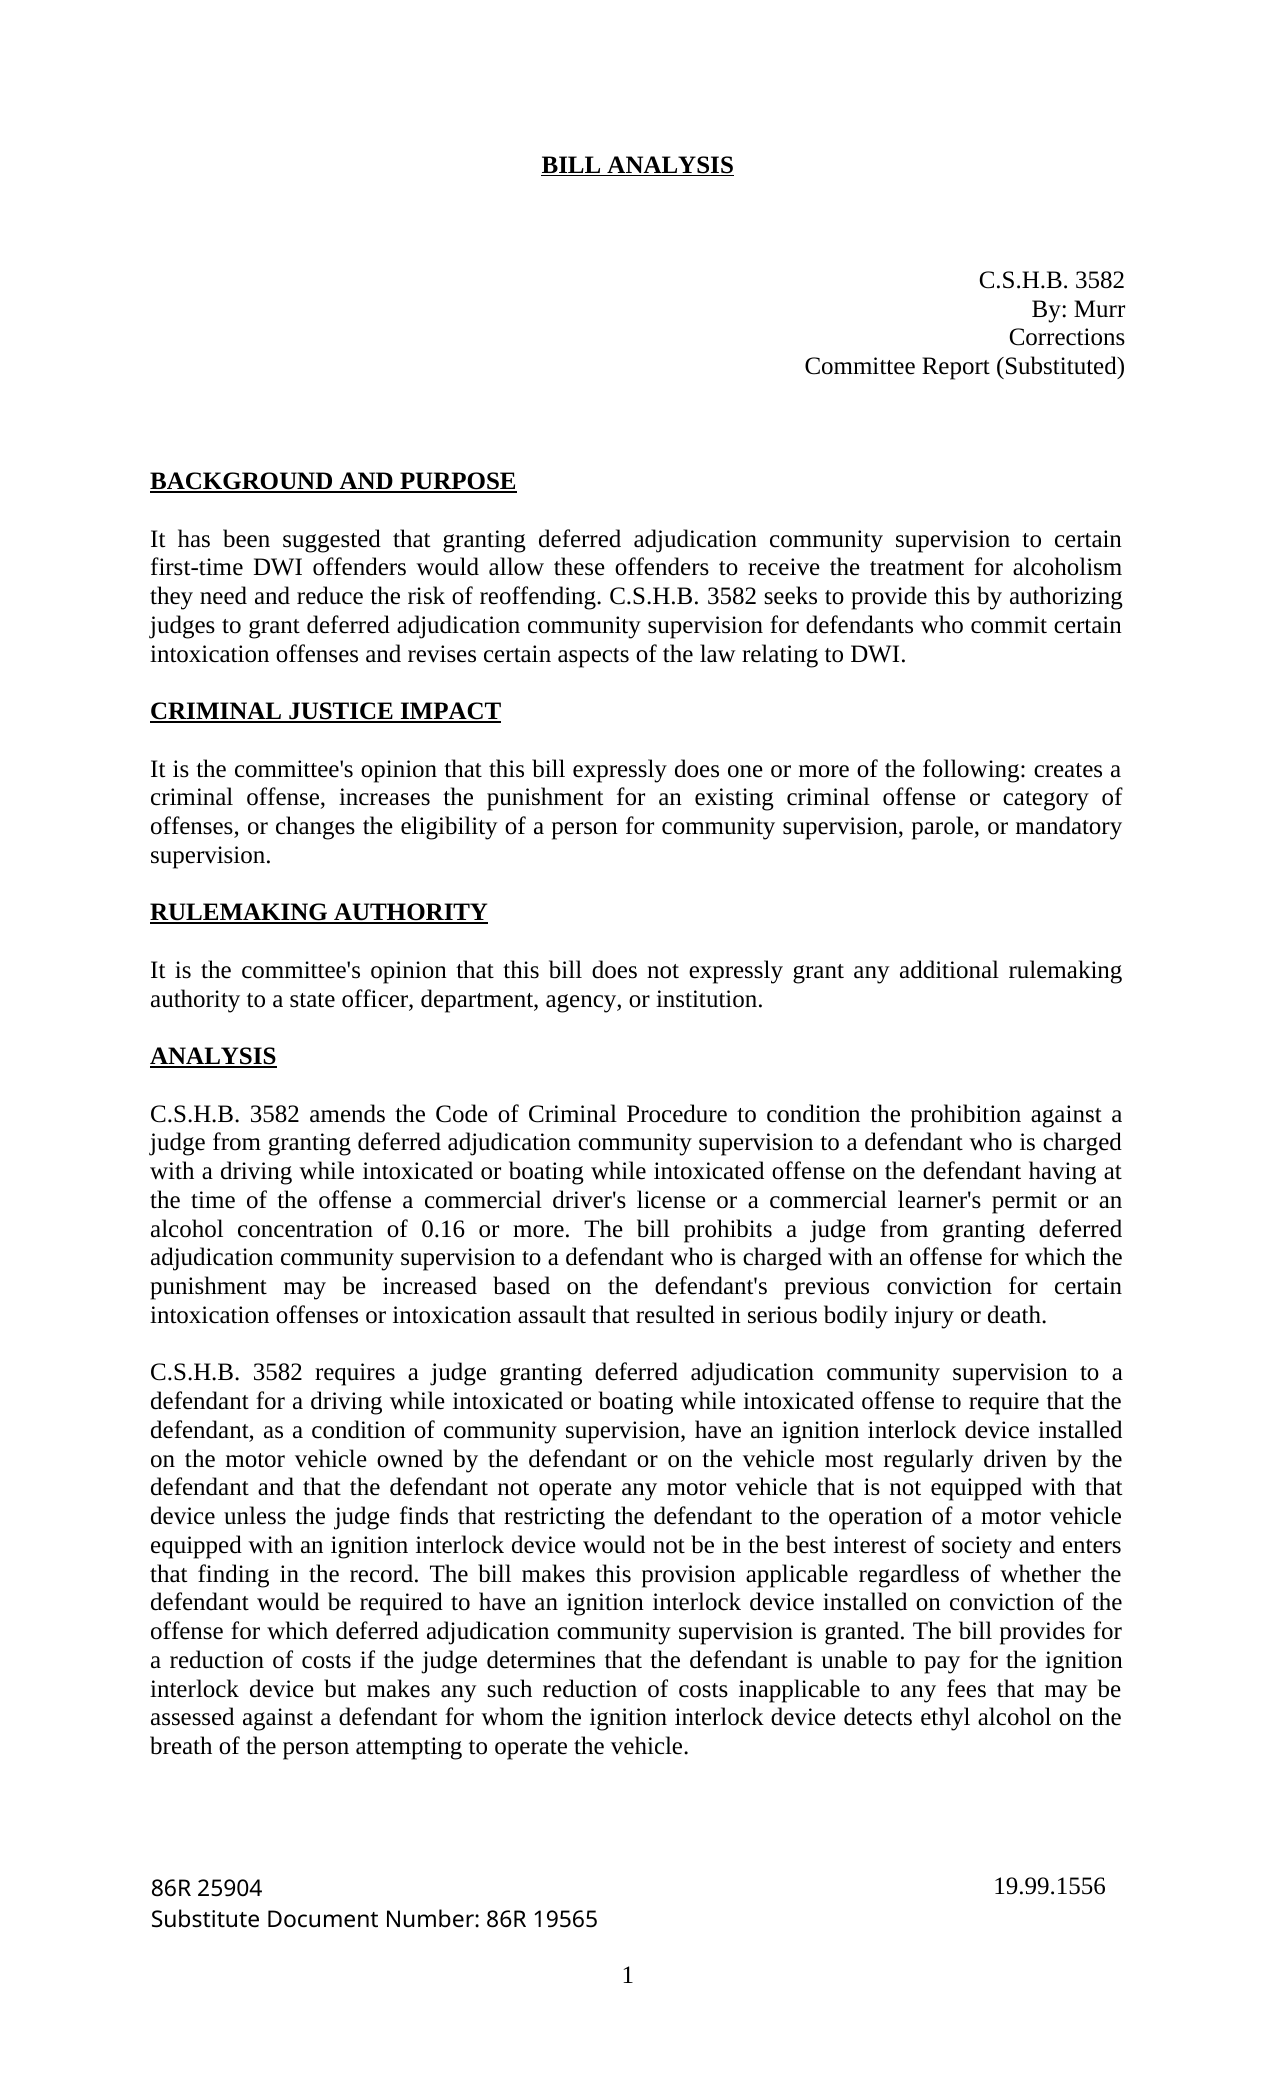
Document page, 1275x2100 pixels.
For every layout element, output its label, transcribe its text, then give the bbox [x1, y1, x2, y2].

table_cell Corrections [139, 323, 1136, 351]
table_cell Committee Report (Substituted) [139, 351, 1136, 380]
table_header BILL ANALYSIS [139, 150, 1136, 179]
table_cell CRIMINAL JUSTICE IMPACT It is the committee's opinion that this bill expressly does one or more of the following: creates a criminal offense, increases the punishment for an existing criminal offense or category of offenses, or changes the eligibility of a person for community supervision, parole, or mandatory supervision. [138, 696, 1136, 897]
table_header C.S.H.B. 3582 [139, 265, 1136, 294]
table_cell RULEMAKING AUTHORITY It is the committee's opinion that this bill does not expressly grant any additional rulemaking authority to a state officer, department, agency, or institution. [138, 897, 1136, 1041]
table_header BACKGROUND AND PURPOSE It has been suggested that granting deferred adjudication community supervision to certain first-time DWI offenders would allow these offenders to receive the treatment for alcoholism they need and reduce the risk of reoffending. C.S.H.B. 3582 seeks to provide this by authorizing judges to grant deferred adjudication community supervision for defendants who commit certain intoxication offenses and revises certain aspects of the law relating to DWI. [138, 466, 1136, 696]
table_cell By: Murr [139, 294, 1136, 322]
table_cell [138, 1041, 1136, 1760]
